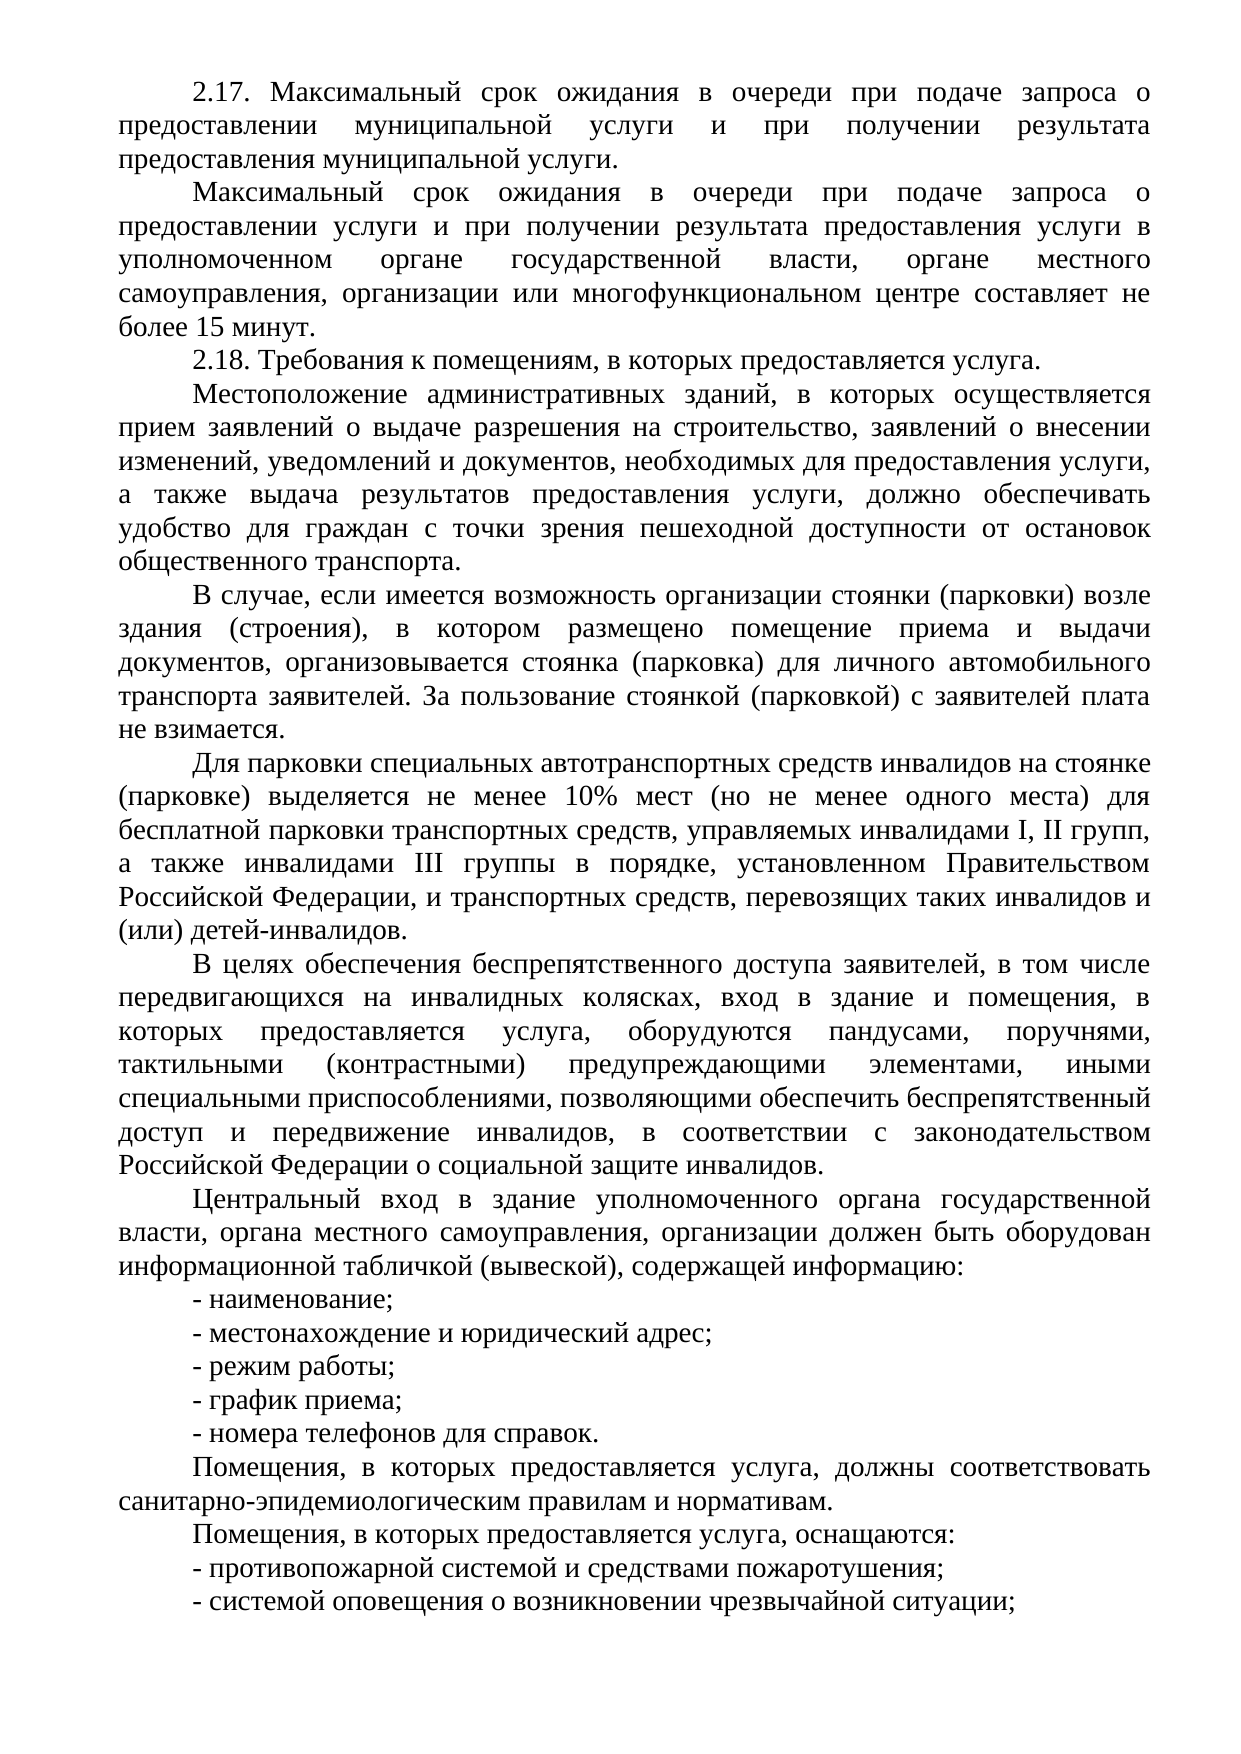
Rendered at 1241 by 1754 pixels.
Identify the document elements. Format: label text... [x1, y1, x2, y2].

text 2.17. Максимальный срок ожидания в очереди при подаче запроса о предоставлении муниципальной услуги и при получении результата предоставления муниципальной услуги. [118, 74, 1152, 174]
text В случае, если имеется возможность организации стоянки (парковки) возле здания (строения), в котором размещено помещение приема и выдачи документов, организовывается стоянка (парковка) для личного автомобильного транспорта заявителей. За пользование стоянкой (парковкой) с заявителей плата не взимается. [118, 577, 1152, 745]
text - режим работы; [192, 1348, 1152, 1382]
text - наименование; [192, 1281, 1152, 1315]
text В целях обеспечения беспрепятственного доступа заявителей, в том числе передвигающихся на инвалидных колясках, вход в здание и помещения, в которых предоставляется услуга, оборудуются пандусами, поручнями, тактильными (контрастными) предупреждающими элементами, иными специальными приспособлениями, позволяющими обеспечить беспрепятственный доступ и передвижение инвалидов, в соответствии с законодательством Российской Федерации о социальной защите инвалидов. [118, 946, 1152, 1181]
text Максимальный срок ожидания в очереди при подаче запроса о предоставлении услуги и при получении результата предоставления услуги в уполномоченном органе государственной власти, органе местного самоуправления, организации или многофункциональном центре составляет не более 15 минут. [118, 174, 1152, 342]
text Помещения, в которых предоставляется услуга, должны соответствовать санитарно-эпидемиологическим правилам и нормативам. [118, 1449, 1152, 1516]
text - местонахождение и юридический адрес; [192, 1315, 1152, 1348]
text - противопожарной системой и средствами пожаротушения; [118, 1550, 1152, 1583]
text - системой оповещения о возникновении чрезвычайной ситуации; [118, 1583, 1152, 1617]
text - график приема; [192, 1382, 1152, 1416]
text Для парковки специальных автотранспортных средств инвалидов на стоянке (парковке) выделяется не менее 10% мест (но не менее одного места) для бесплатной парковки транспортных средств, управляемых инвалидами I, II групп, а также инвалидами III группы в порядке, установленном Правительством Российской Федерации, и транспортных средств, перевозящих таких инвалидов и (или) детей-инвалидов. [118, 745, 1152, 946]
text 2.18. Требования к помещениям, в которых предоставляется услуга. [118, 342, 1152, 376]
text - номера телефонов для справок. [192, 1416, 1152, 1449]
text Помещения, в которых предоставляется услуга, оснащаются: [118, 1516, 1152, 1550]
text Центральный вход в здание уполномоченного органа государственной власти, органа местного самоуправления, организации должен быть оборудован информационной табличкой (вывеской), содержащей информацию: [118, 1181, 1152, 1281]
text Местоположение административных зданий, в которых осуществляется прием заявлений о выдаче разрешения на строительство, заявлений о внесении изменений, уведомлений и документов, необходимых для предоставления услуги, а также выдача результатов предоставления услуги, должно обеспечивать удобство для граждан с точки зрения пешеходной доступности от остановок общественного транспорта. [118, 376, 1152, 577]
